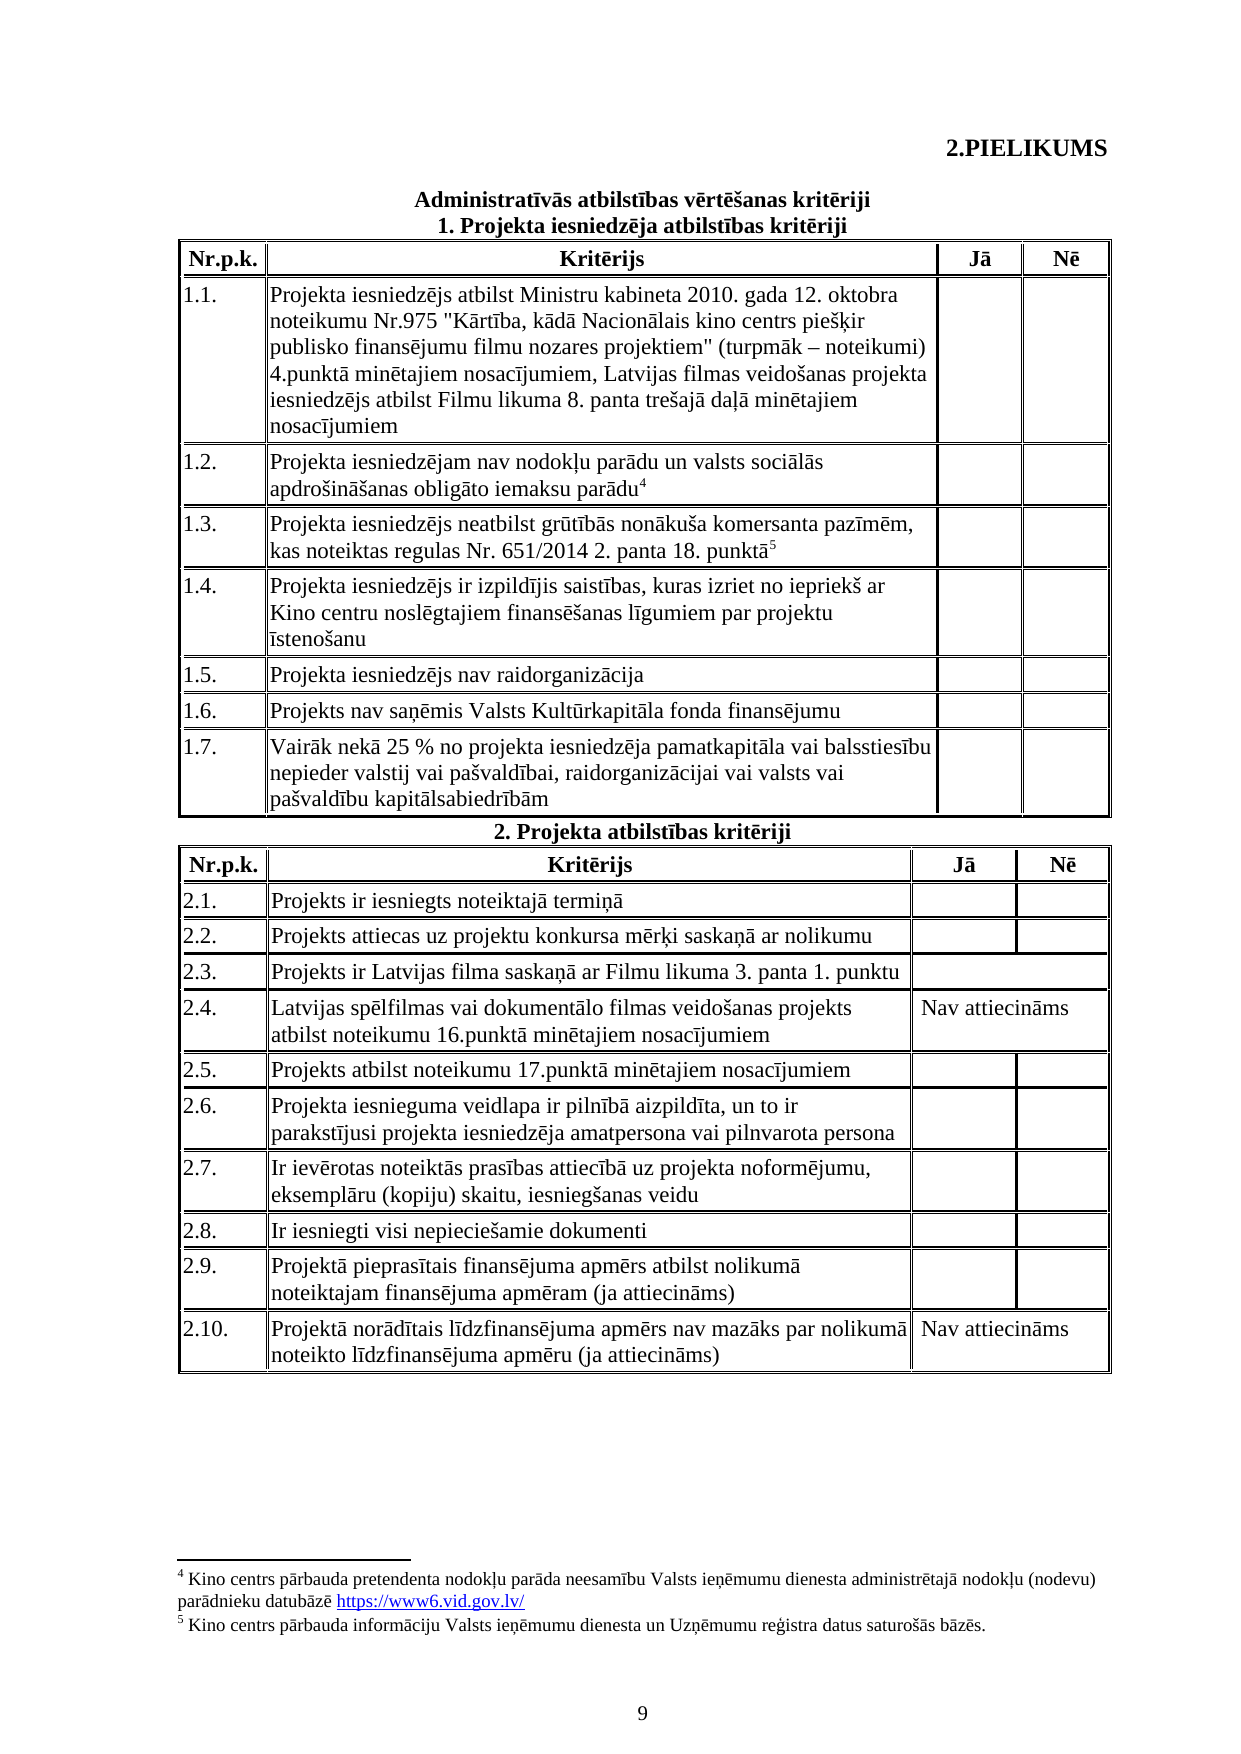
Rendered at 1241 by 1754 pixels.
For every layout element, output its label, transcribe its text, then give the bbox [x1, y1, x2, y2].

table_cell Projekta iesniedzējs neatbilst grūtībās nonākuša komersanta pazīmēm, kas noteiktas regulas Nr. 651/2014 2. panta 18. punktā [268, 508, 936, 566]
table_cell 2.3. [181, 952, 266, 988]
table_header Jā [937, 242, 1023, 274]
table_cell 2.7. [181, 1148, 266, 1210]
text 2.PIELIKUMS [177, 133, 1107, 162]
text 2. Projekta atbilstības kritēriji [177, 818, 1107, 844]
table_cell [939, 278, 1021, 442]
table_cell Projekta iesniedzējs ir izpildījis saistības, kuras izriet no iepriekš ar Kino centru noslēgtajiem finansēšanas līgumiem par projektu īstenošanu [268, 570, 936, 655]
table_cell Projekts ir Latvijas filma saskaņā ar Filmu likuma 3. panta 1. punktu [269, 955, 910, 988]
text 1. Projekta iesniedzēja atbilstības kritēriji [177, 212, 1107, 238]
table_header Nē [1023, 242, 1108, 274]
table_header Nr.p.k. [181, 848, 268, 880]
table_cell 2.5. [181, 1050, 266, 1086]
table_header Nr.p.k. [181, 242, 266, 274]
table_cell Projekta iesniedzējam nav nodokļu parādu un valsts sociālās apdrošināšanas obligāto iemaksu parādu [268, 445, 936, 504]
table_cell Projekts ir iesniegts noteiktajā termiņā [269, 884, 910, 916]
table_cell [1024, 566, 1109, 655]
table_cell [913, 1089, 1015, 1148]
table_cell Nav attiecināms [913, 988, 1110, 1050]
table_header Nē [1016, 848, 1108, 880]
table_cell [937, 730, 1023, 815]
table_cell Ir iesniegti visi nepieciešamie dokumenti [269, 1214, 910, 1246]
table_cell Vairāk nekā 25 % no projekta iesniedzēja pamatkapitāla vai balsstiesību nepieder valstij vai pašvaldībai, raidorganizācijai vai valsts vai pašvaldību kapitālsabiedrībām [266, 730, 937, 815]
table_cell 2.4. [180, 988, 266, 1050]
table_cell 2.10. [181, 1308, 268, 1371]
table_cell [1023, 655, 1110, 691]
table_cell [1018, 1148, 1109, 1210]
table_cell [1018, 1210, 1109, 1246]
table_cell Projektā norādītais līdzfinansējuma apmērs nav mazāks par nolikumā noteikto līdzfinansējuma apmēru (ja attiecināms) [268, 1312, 912, 1371]
table_cell Projekts atbilst noteikumu 17.punktā minētajiem nosacījumiem [269, 1054, 910, 1086]
table_cell [939, 570, 1021, 655]
table_cell [1018, 1246, 1109, 1308]
subtitle Administratīvās atbilstības vērtēšanas kritēriji [177, 186, 1107, 212]
table_header Jā [912, 848, 1016, 880]
table_header Kritērijs [266, 242, 937, 274]
table_cell [1018, 1086, 1108, 1148]
table_cell [1023, 726, 1109, 815]
table_cell [1018, 880, 1109, 916]
table_cell Projekta iesnieguma veidlapa ir pilnībā aizpildīta, un to ir parakstījusi projekta iesniedzēja amatpersona vai pilnvarota persona [269, 1089, 910, 1148]
table_cell 2.9. [181, 1246, 266, 1308]
table_cell Ir ievērotas noteiktās prasības attiecībā uz projekta noformējumu, eksemplāru (kopiju) skaitu, iesniegšanas veidu [269, 1152, 910, 1210]
table_cell 1.7. [181, 726, 266, 815]
table_cell [1024, 504, 1109, 566]
table_cell Nav attiecināms [912, 1308, 1109, 1371]
table_cell [1024, 274, 1109, 442]
table_cell [913, 1152, 1015, 1210]
table_cell Projekts nav saņēmis Valsts Kultūrkapitāla fonda finansējumu [268, 694, 936, 726]
table_cell Projekts attiecas uz projektu konkursa mērķi saskaņā ar nolikumu [269, 920, 910, 952]
table_cell 2.1. [181, 880, 266, 916]
table_cell [939, 508, 1021, 566]
table_cell 2.6. [181, 1086, 266, 1148]
table_cell [913, 1250, 1015, 1308]
table_cell 2.2. [181, 916, 266, 952]
table_cell Projektā pieprasītais finansējuma apmērs atbilst nolikumā noteiktajam finansējuma apmēram (ja attiecināms) [269, 1250, 910, 1308]
table_cell [939, 658, 1021, 691]
table_header Kritērijs [268, 848, 912, 880]
table_cell [913, 952, 1108, 988]
table_cell Latvijas spēlfilmas vai dokumentālo filmas veidošanas projekts atbilst noteikumu 16.punktā minētajiem nosacījumiem [269, 991, 910, 1050]
table_cell 2.8. [181, 1210, 266, 1246]
table_cell Projekta iesniedzējs nav raidorganizācija [268, 658, 936, 691]
table_cell Projekta iesniedzējs atbilst Ministru kabineta 2010. gada 12. oktobra noteikumu Nr.975 "Kārtība, kādā Nacionālais kino centrs piešķir publisko finansējumu filmu nozares projektiem" (turpmāk – noteikumi) 4.punktā minētajiem nosacījumiem, Latvijas filmas veidošanas projekta iesniedzējs atbilst Filmu likuma 8. panta trešajā daļā minētajiem nosacījumiem [268, 278, 936, 442]
table_cell 1.6. [180, 691, 266, 726]
table_cell 1.4. [181, 566, 265, 655]
table_cell [1018, 1050, 1109, 1086]
table_cell [913, 1054, 1015, 1086]
table_cell [1023, 442, 1110, 504]
table_cell [939, 445, 1021, 504]
table_cell 1.5. [180, 655, 266, 691]
table_cell [1023, 691, 1110, 726]
table_cell [913, 1214, 1015, 1246]
table_cell [939, 694, 1021, 726]
table_cell 1.3. [181, 504, 265, 566]
table_cell 1.1. [181, 274, 265, 442]
table_cell [913, 920, 1015, 952]
table_cell 1.2. [180, 442, 266, 504]
table_cell [913, 884, 1015, 916]
table_cell [1018, 916, 1109, 952]
